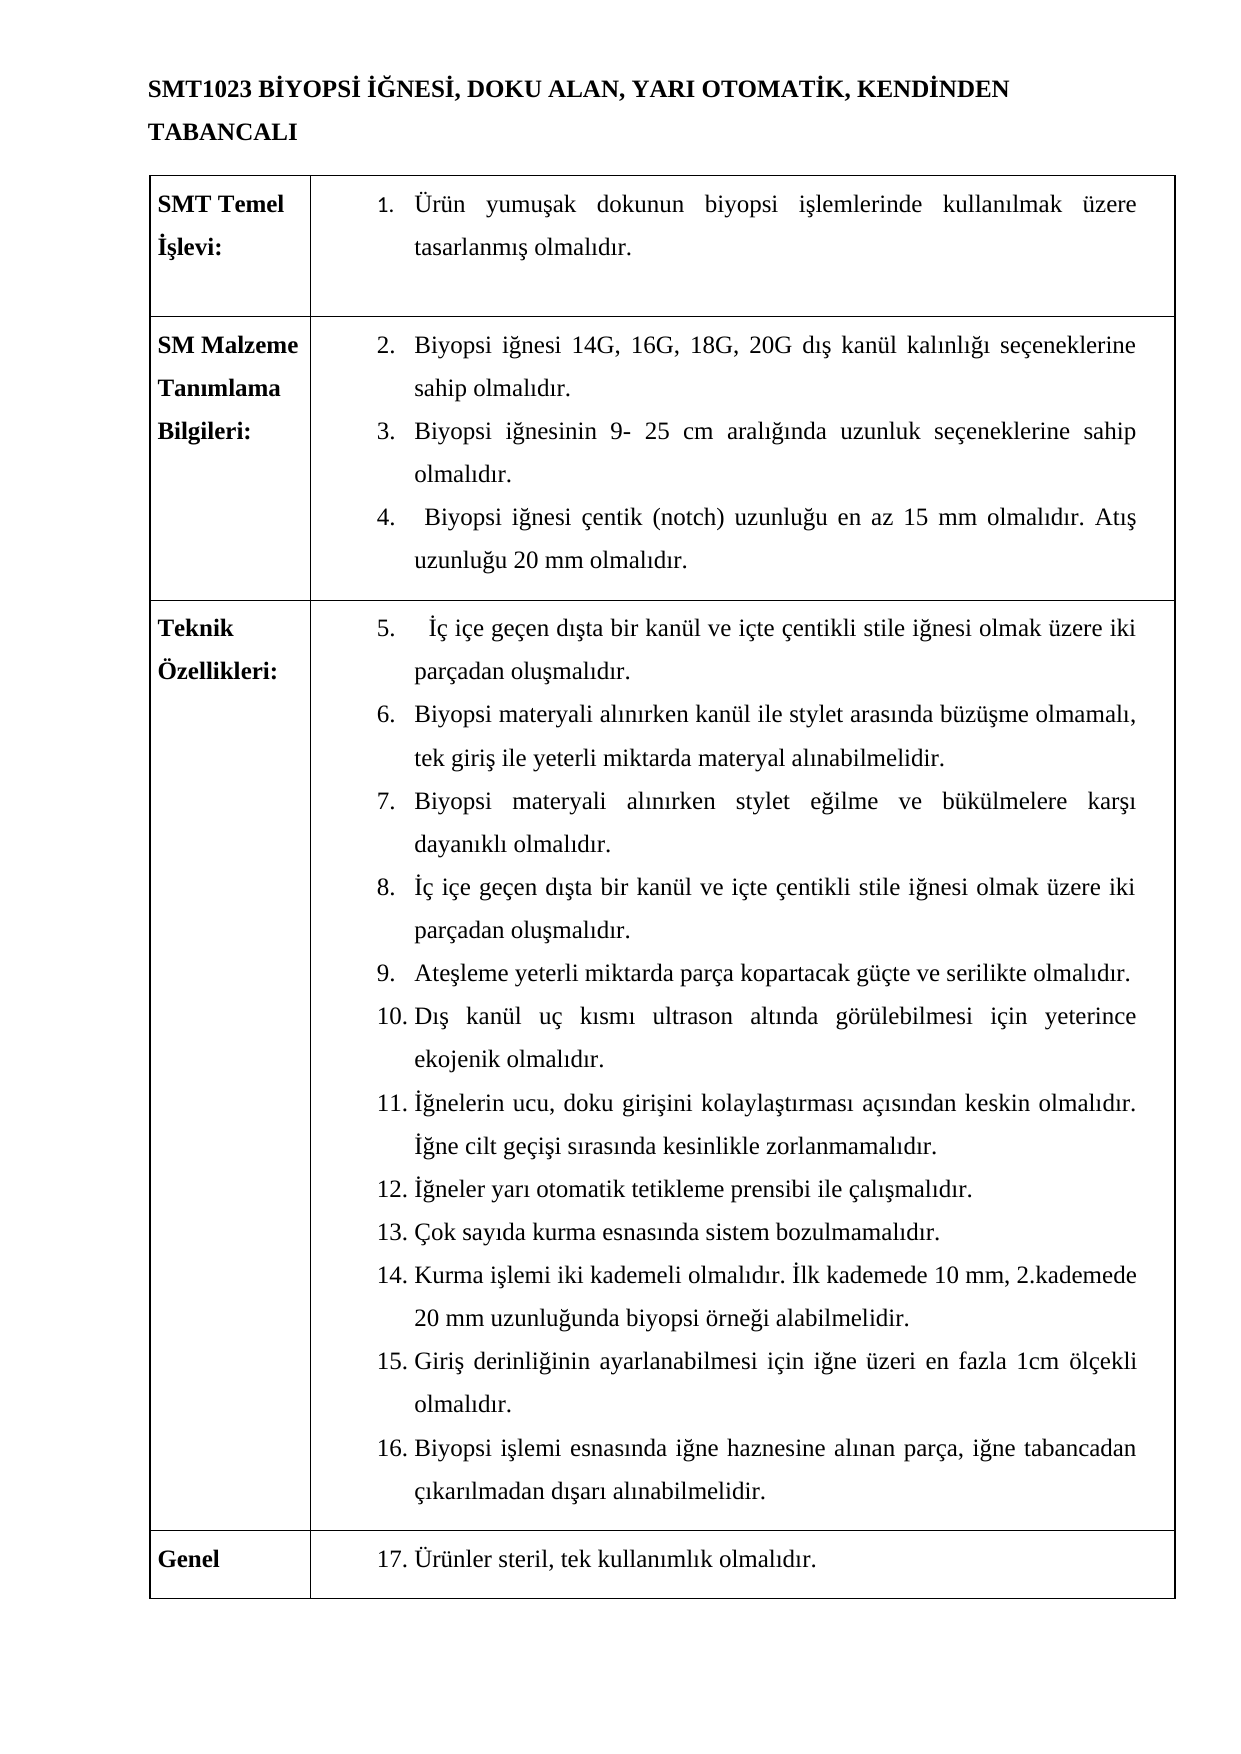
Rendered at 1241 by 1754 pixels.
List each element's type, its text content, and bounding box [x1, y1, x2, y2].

table_cell SM Malzeme Tanımlama Bilgileri: [151, 317, 310, 600]
table_cell Teknik Özellikleri: [151, 601, 310, 1530]
table_header SMT Temel İşlevi: [151, 176, 310, 316]
table_header Ürün yumuşak dokunun biyopsi işlemlerinde kullanılmak üzere tasarlanmış olmalıdır. [311, 176, 1174, 316]
table_cell Genel Hükümler: [151, 1531, 310, 1598]
table_cell İç içe geçen dışta bir kanül ve içte çentikli stile iğnesi olmak üzere iki parçadan oluşmalıdır. Biyopsi materyali alınırken kanül ile stylet arasında büzüşme olmamalı, tek giriş ile yeterli miktarda materyal alınabilmelidir. Biyopsi materyali alınırken stylet eğilme ve bükülmelere karşı dayanıklı olmalıdır. İç içe geçen dışta bir kanül ve içte çentikli stile iğnesi olmak üzere iki parçadan oluşmalıdır. Ateşleme yeterli miktarda parça kopartacak güçte ve serilikte olmalıdır. Dış kanül uç kısmı ultrason altında görülebilmesi için yeterince ekojenik olmalıdır. İğnelerin ucu, doku girişini kolaylaştırması açısından keskin olmalıdır. İğne cilt geçişi sırasında kesinlikle zorlanmamalıdır. İğneler yarı otomatik tetikleme prensibi ile çalışmalıdır. Çok sayıda kurma esnasında sistem bozulmamalıdır. Kurma işlemi iki kademeli olmalıdır. İlk kademede 10 mm, 2.kademede 20 mm uzunluğunda biyopsi örneği alabilmelidir. Giriş derinliğinin ayarlanabilmesi için iğne üzeri en fazla 1cm ölçekli olmalıdır. Biyopsi işlemi esnasında iğne haznesine alınan parça, iğne tabancadan çıkarılmadan dışarı alınabilmelidir. [311, 601, 1174, 1530]
table_cell Biyopsi iğnesi 14G, 16G, 18G, 20G dış kanül kalınlığı seçeneklerine sahip olmalıdır. Biyopsi iğnesinin 9- 25 cm aralığında uzunluk seçeneklerine sahip olmalıdır. Biyopsi iğnesi çentik (notch) uzunluğu en az 15 mm olmalıdır. Atış uzunluğu 20 mm olmalıdır. [311, 317, 1174, 600]
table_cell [311, 1531, 1174, 1598]
